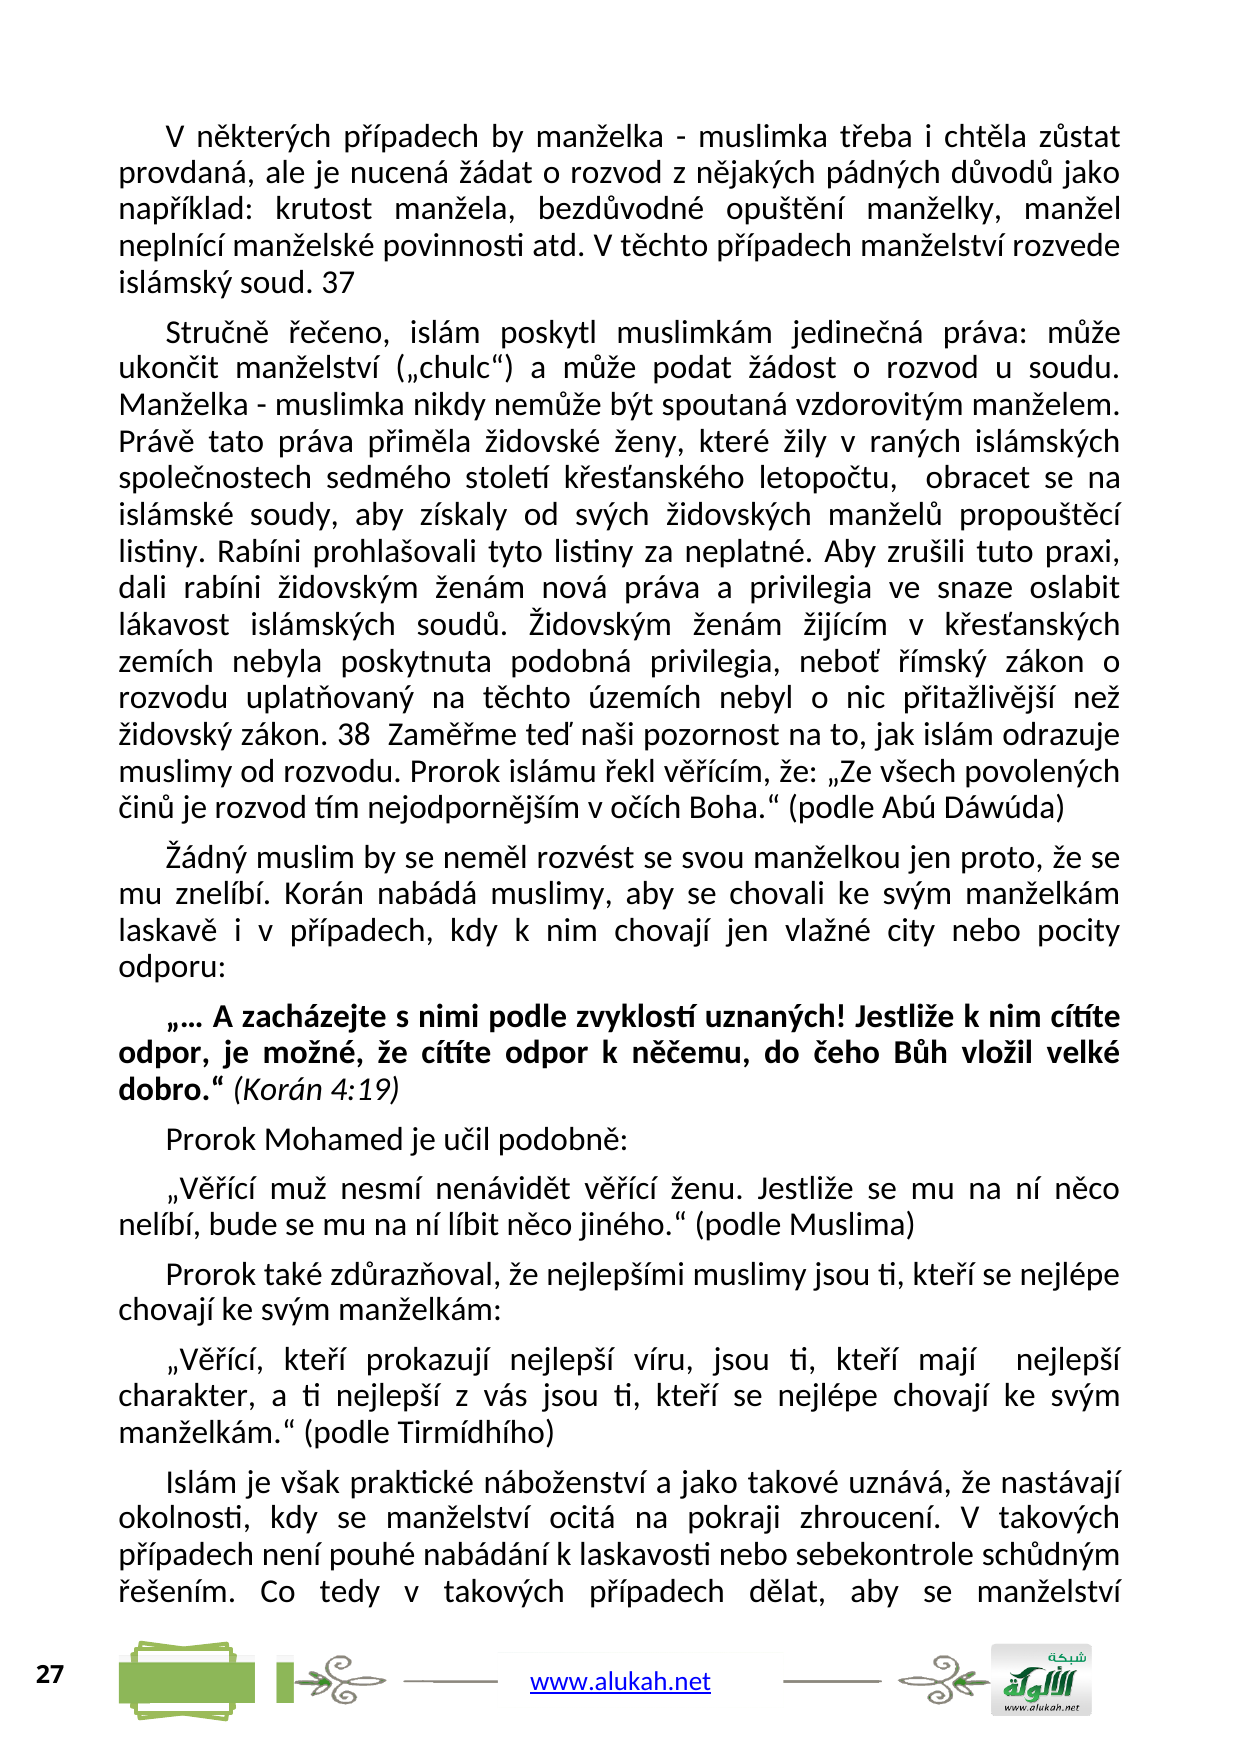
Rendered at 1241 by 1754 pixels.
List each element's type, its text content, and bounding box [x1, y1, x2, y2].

text „Věřící, kteří prokazují nejlepší víru, jsou ti, kteří mají nejlepší charakter, a ti nejlepší z vás jsou ti, kteří se nejlépe chovají ke svým manželkám.“ (podle Tirmídhího) [118, 1342, 1122, 1451]
text V některých případech by manželka - muslimka třeba i chtěla zůstat provdaná, ale je nucená žádat o rozvod z nějakých pádných důvodů jako například: krutost manžela, bezdůvodné opuštění manželky, manžel neplnící manželské povinnosti atd. V těchto případech manželství rozvede islámský soud. 37 [118, 118, 1122, 301]
text „Věřící muž nesmí nenávidět věřící ženu. Jestliže se mu na ní něco nelíbí, bude se mu na ní líbit něco jiného.“ (podle Muslima) [118, 1170, 1122, 1243]
text Stručně řečeno, islám poskytl muslimkám jedinečná práva: může ukončit manželství („chulc“) a může podat žádost o rozvod u soudu. Manželka - muslimka nikdy nemůže být spoutaná vzdorovitým manželem. Právě tato práva přiměla židovské ženy, které žily v raných islámských společnostech sedmého století křesťanského letopočtu, obracet se na islámské soudy, aby získaly od svých židovských manželů propouštěcí listiny. Rabíni prohlašovali tyto listiny za neplatné. Aby zrušili tuto praxi, dali rabíni židovským ženám nová práva a privilegia ve snaze oslabit lákavost islámských soudů. Židovským ženám žijícím v křesťanských zemích nebyla poskytnuta podobná privilegia, neboť římský zákon o rozvodu uplatňovaný na těchto územích nebyl o nic přitažlivější než židovský zákon. 38 Zaměřme teď naši pozornost na to, jak islám odrazuje muslimy od rozvodu. Prorok islámu řekl věřícím, že: „Ze všech povolených činů je rozvod tím nejodpornějším v očích Boha.“ (podle Abú Dáwúda) [118, 314, 1122, 827]
text „… A zacházejte s nimi podle zvyklostí uznaných! Jestliže k nim cítíte odpor, je možné, že cítíte odpor k něčemu, do čeho Bůh vložil velké dobro.“ (Korán 4:19) [118, 999, 1122, 1108]
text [118, 1464, 1122, 1611]
text Žádný muslim by se neměl rozvést se svou manželkou jen proto, že se mu znelíbí. Korán nabádá muslimy, aby se chovali ke svým manželkám laskavě i v případech, kdy k nim chovají jen vlažné city nebo pocity odporu: [118, 839, 1122, 986]
text Prorok také zdůrazňoval, že nejlepšími muslimy jsou ti, kteří se nejlépe chovají ke svým manželkám: [118, 1256, 1122, 1329]
text Prorok Mohamed je učil podobně: [118, 1121, 1122, 1158]
picture [117, 1641, 1093, 1723]
